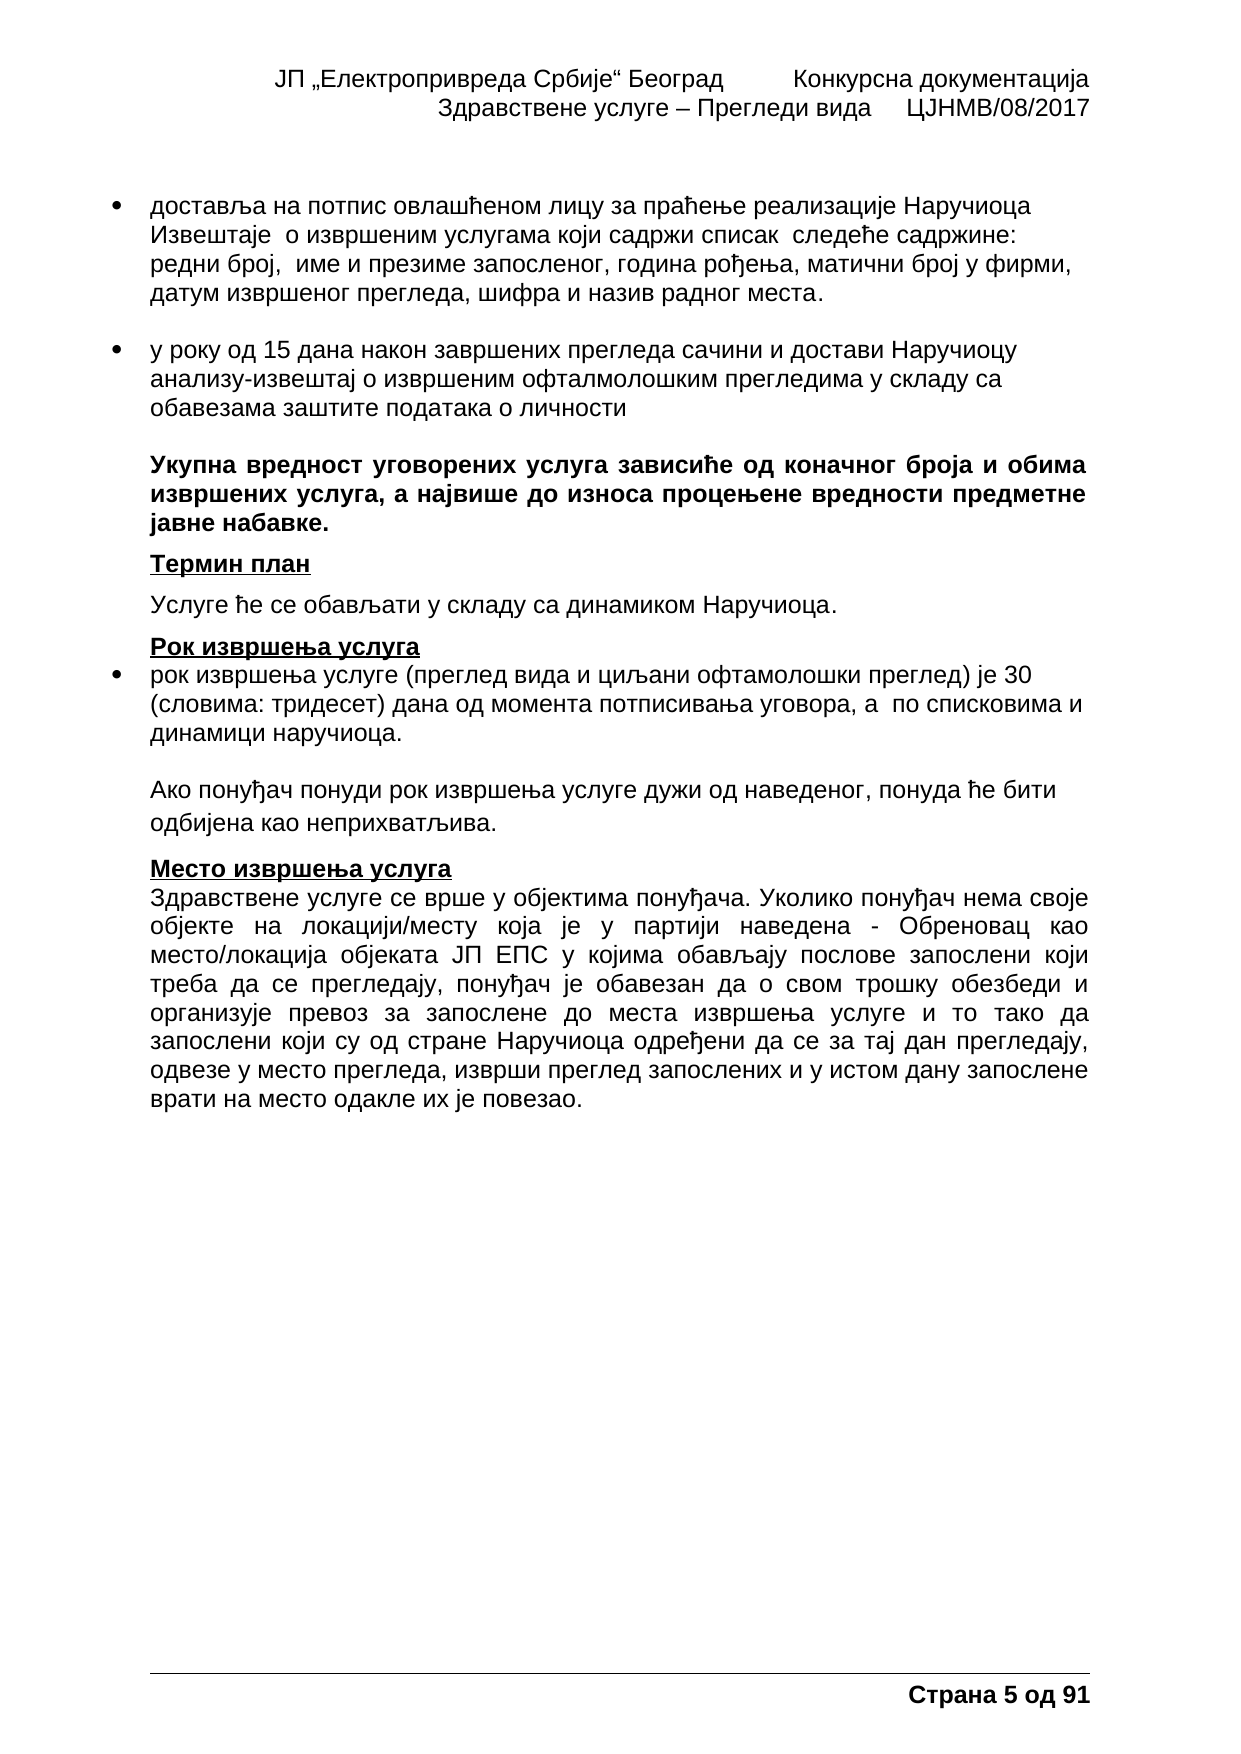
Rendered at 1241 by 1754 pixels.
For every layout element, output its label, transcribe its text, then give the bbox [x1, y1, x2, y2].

list у року од 15 дана након завршених прегледа сачини и достави Наручиоцу анализу-извештај о извршеним офталмолошким прегледима у складу са обавезама заштите података о личности [112, 335, 1087, 421]
text Рок извршења услуга [150, 631, 1090, 660]
text Укупна вредност уговорених услуга зависиће од коначног броја и обима извршених услуга, а највише до износа процењене вредности предметне јавне набавке. [150, 450, 1087, 536]
list рок извршења услуге (преглед вида и циљани офтамолошки преглед) је 30 (словима: тридесет) дана од момента потписивања уговора, а по списковима и динамици наручиоца. [112, 660, 1087, 747]
text Ако понуђач понуди рок извршења услуге дужи од наведеног, понуда ће бити одбијена као неприхватљива. [150, 775, 1090, 837]
text Термин план [150, 549, 1090, 578]
list доставља на потпис овлашћеном лицу за праћење реализације Наручиоца Извештаје о извршеним услугама који садржи списак следеће садржине: редни број, име и презиме запосленог, година рођења, матични број у фирми, датум извршеног прегледа, шифра и назив радног места. [112, 191, 1087, 306]
text Место извршења услуга [150, 854, 1090, 883]
text Услуге ће се обављати у складу са динамиком Наручиоца. [150, 590, 1090, 619]
text Здравствене услуге се врше у објектима понуђача. Уколико понуђач нема своје објекте на локацији/месту која је у партији наведена - Обреновац као место/локација објеката ЈП ЕПС у којима обављају послове запослени који треба да се прегледају, понуђач је обавезан да о свом трошку обезбеди и организује превоз за запослене до места извршења услуге и то тако да запослени који су од стране Наручиоца одређени да се за тај дан прегледају, одвезе у место прегледа, изврши преглед запослених и у истом дану запослене врати на место одакле их је повезао. [150, 883, 1090, 1113]
